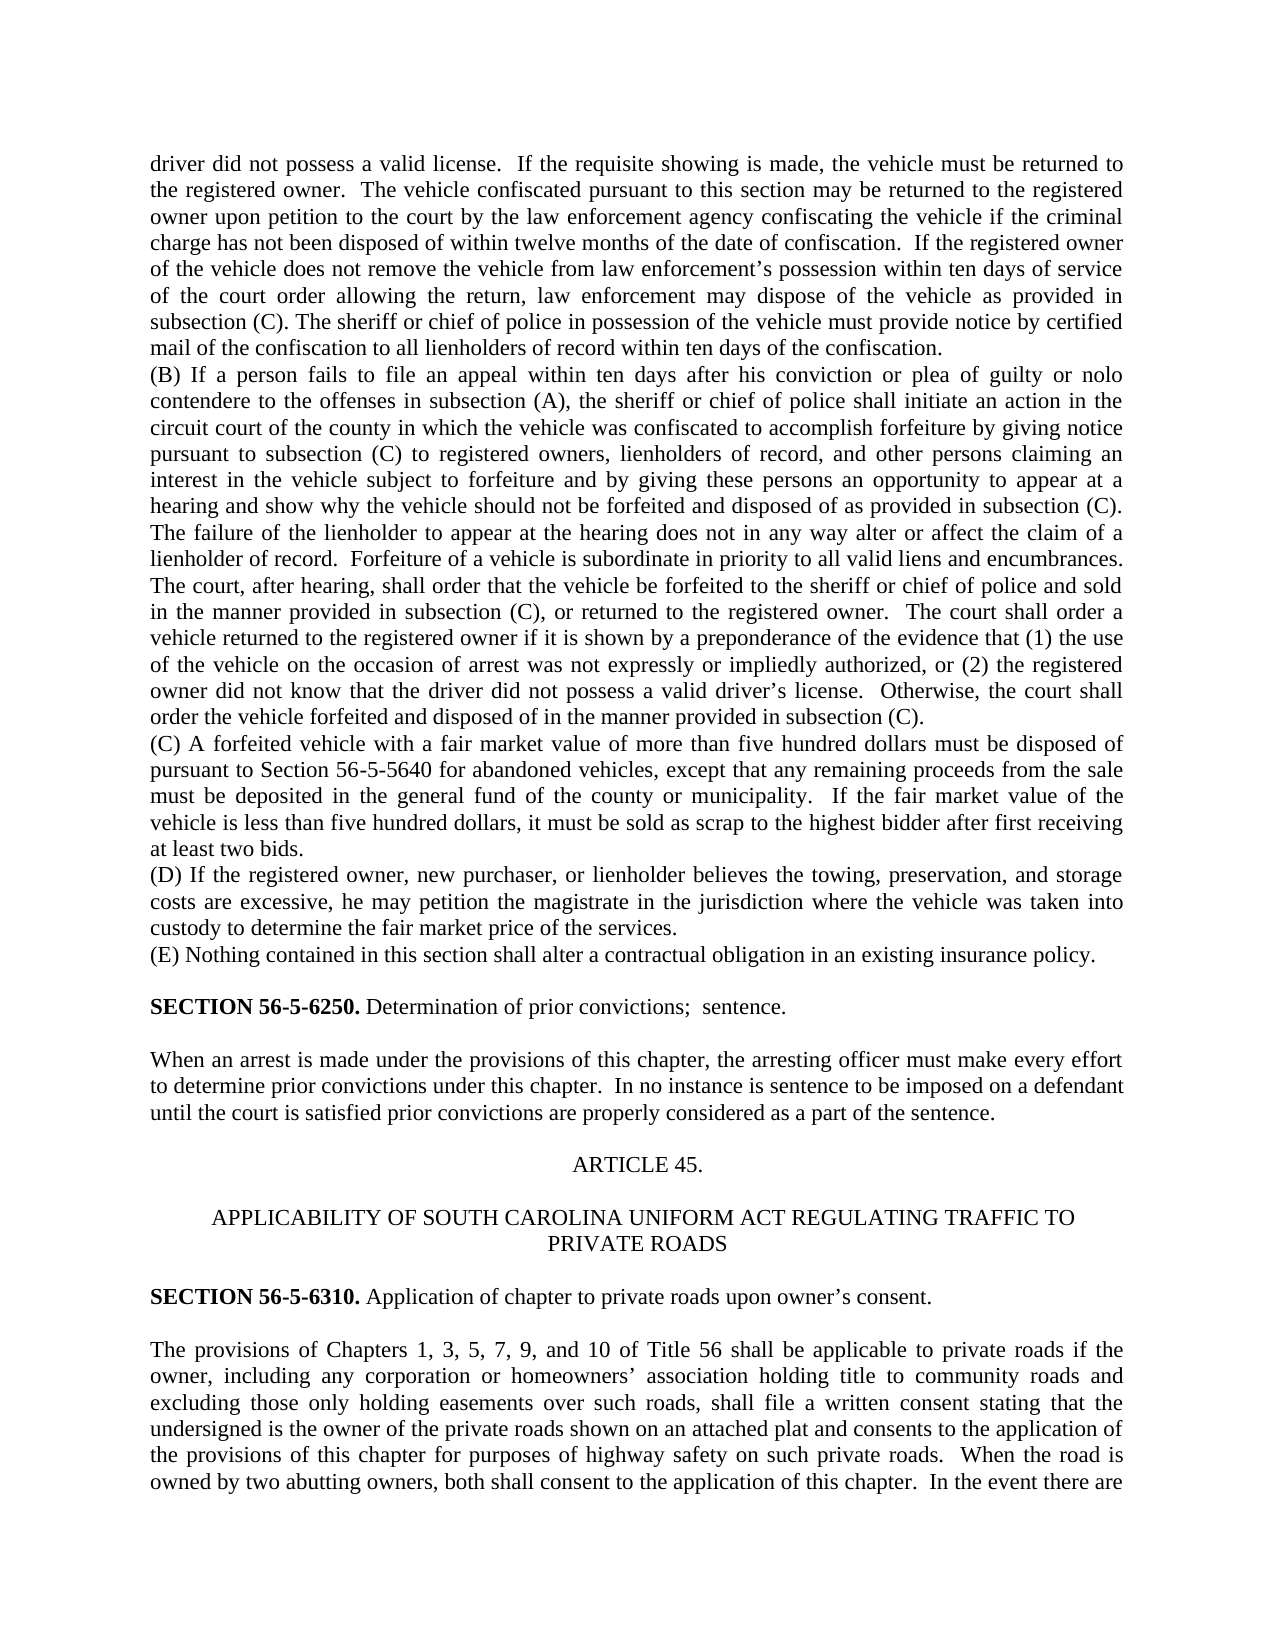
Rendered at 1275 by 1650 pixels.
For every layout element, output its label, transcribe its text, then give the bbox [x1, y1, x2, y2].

text (C) A forfeited vehicle with a fair market value of more than five hundred dollars must be disposed of pursuant to Section 56-5-5640 for abandoned vehicles, except that any remaining proceeds from the sale must be deposited in the general fund of the county or municipality. If the fair market value of the vehicle is less than five hundred dollars, it must be sold as scrap to the highest bidder after first receiving at least two bids. [150, 730, 1125, 862]
text APPLICABILITY OF SOUTH CAROLINA UNIFORM ACT REGULATING TRAFFIC TO PRIVATE ROADS [150, 1204, 1125, 1257]
text When an arrest is made under the provisions of this chapter, the arresting officer must make every effort to determine prior convictions under this chapter. In no instance is sentence to be imposed on a defendant until the court is satisfied prior convictions are properly considered as a part of the sentence. [150, 1046, 1125, 1125]
text ARTICLE 45. [150, 1151, 1125, 1178]
text (B) If a person fails to file an appeal within ten days after his conviction or plea of guilty or nolo contendere to the offenses in subsection (A), the sheriff or chief of police shall initiate an action in the circuit court of the county in which the vehicle was confiscated to accomplish forfeiture by giving notice pursuant to subsection (C) to registered owners, lienholders of record, and other persons claiming an interest in the vehicle subject to forfeiture and by giving these persons an opportunity to appear at a hearing and show why the vehicle should not be forfeited and disposed of as provided in subsection (C). The failure of the lienholder to appear at the hearing does not in any way alter or affect the claim of a lienholder of record. Forfeiture of a vehicle is subordinate in priority to all valid liens and encumbrances. The court, after hearing, shall order that the vehicle be forfeited to the sheriff or chief of police and sold in the manner provided in subsection (C), or returned to the registered owner. The court shall order a vehicle returned to the registered owner if it is shown by a preponderance of the evidence that (1) the use of the vehicle on the occasion of arrest was not expressly or impliedly authorized, or (2) the registered owner did not know that the driver did not possess a valid driver’s license. Otherwise, the court shall order the vehicle forfeited and disposed of in the manner provided in subsection (C). [150, 361, 1125, 730]
text SECTION 56-5-6310. Application of chapter to private roads upon owner’s consent. [150, 1283, 1125, 1309]
text (D) If the registered owner, new purchaser, or lienholder believes the towing, preservation, and storage costs are excessive, he may petition the magistrate in the jurisdiction where the vehicle was taken into custody to determine the fair market price of the services. [150, 862, 1125, 941]
text (E) Nothing contained in this section shall alter a contractual obligation in an existing insurance policy. [150, 941, 1125, 967]
text SECTION 56-5-6250. Determination of prior convictions; sentence. [150, 993, 1125, 1020]
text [150, 1336, 1125, 1494]
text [150, 150, 1125, 361]
